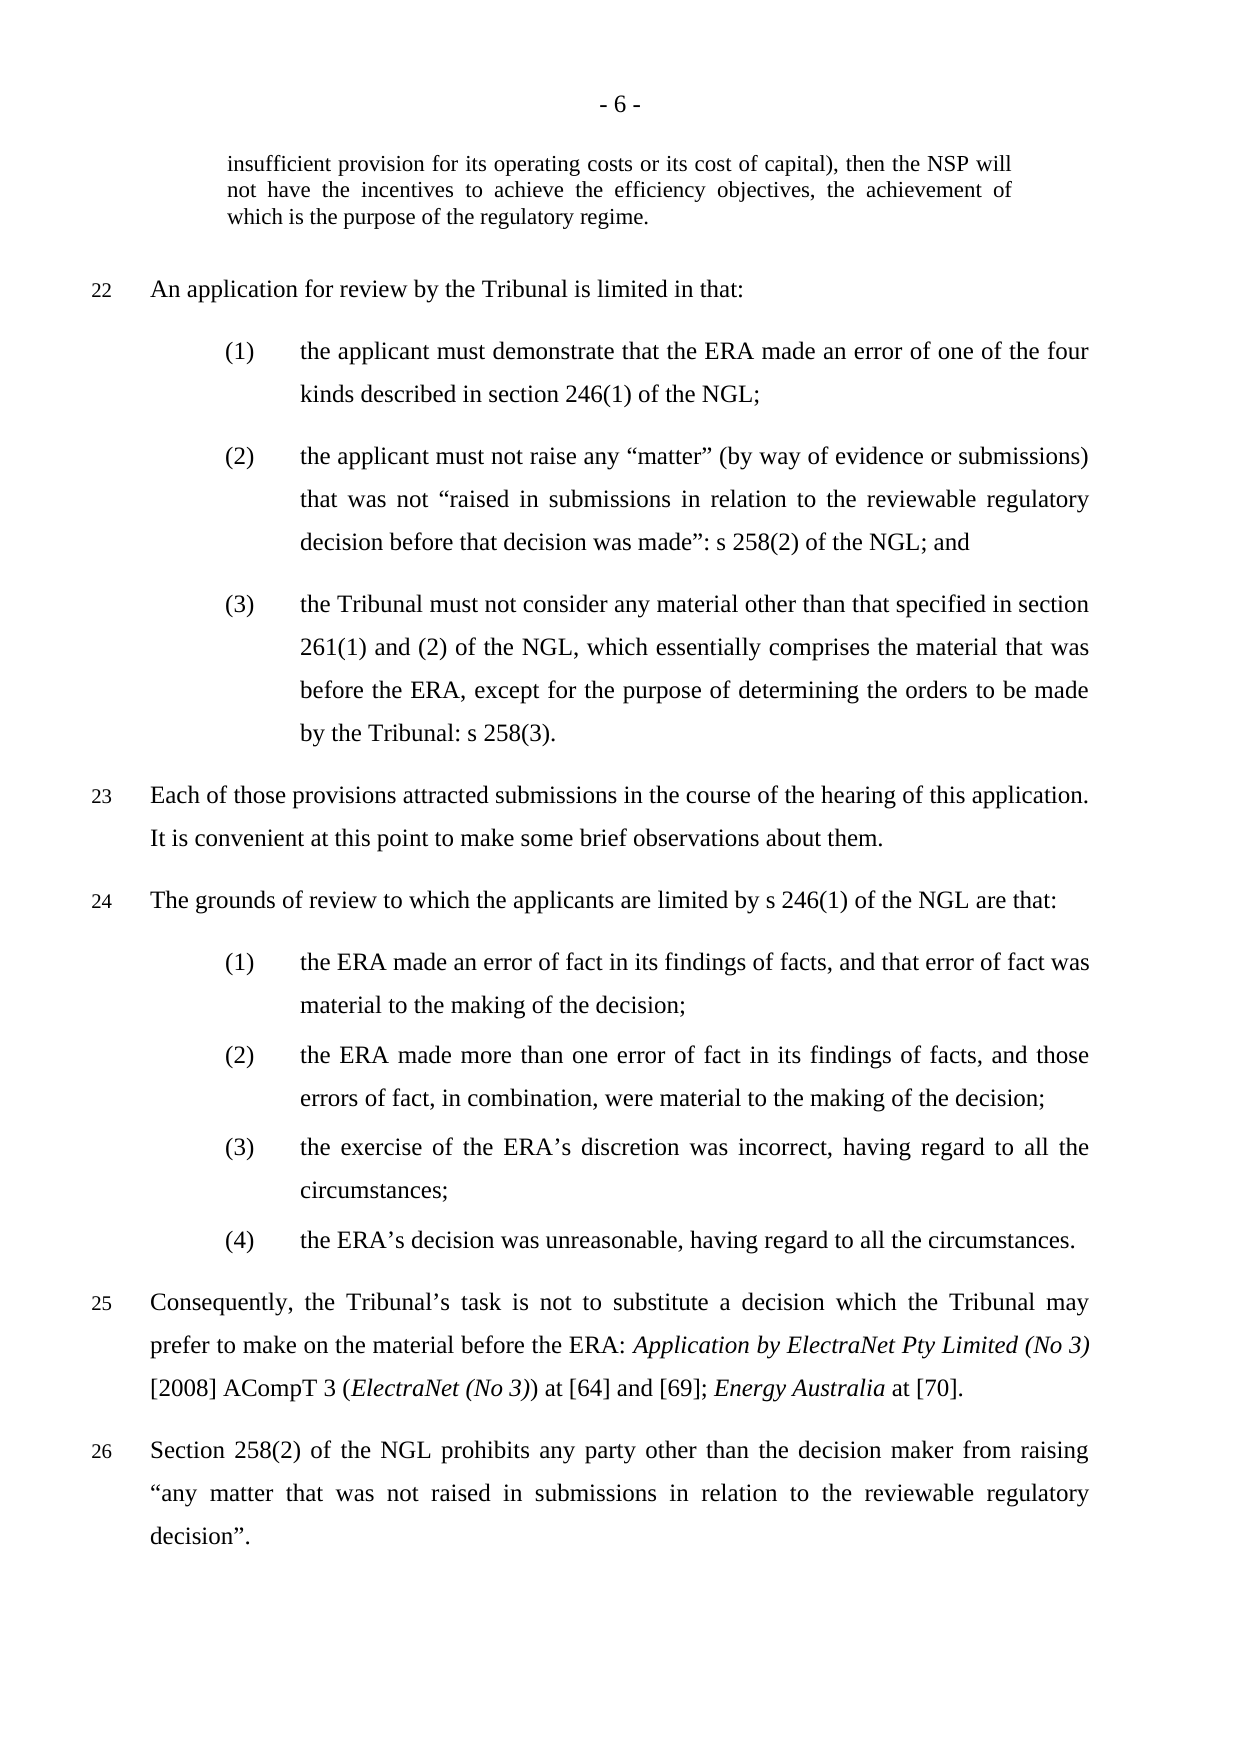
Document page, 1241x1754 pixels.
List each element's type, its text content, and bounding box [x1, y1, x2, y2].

text (3) the Tribunal must not consider any material other than that specified in section 261(1) and (2) of the NGL, which essentially comprises the material that was before the ERA, except for the purpose of determining the orders to be made by the Tribunal: s 258(3). [225, 589, 1090, 747]
text The grounds of review to which the applicants are limited by s 246(1) of the NGL are that: [91, 885, 1090, 914]
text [227, 150, 1013, 229]
text (2) the applicant must not raise any “matter” (by way of evidence or submissions) that was not “raised in submissions in relation to the reviewable regulatory decision before that decision was made”: s 258(2) of the NGL; and [225, 441, 1090, 556]
text (1) the applicant must demonstrate that the ERA made an error of one of the four kinds described in section 246(1) of the NGL; [225, 336, 1090, 408]
text Section 258(2) of the NGL prohibits any party other than the decision maker from raising “any matter that was not raised in submissions in relation to the reviewable regulatory decision”. [91, 1435, 1090, 1550]
list the ERA made more than one error of fact in its findings of facts, and those errors of fact, in combination, were material to the making of the decision; [225, 1040, 1090, 1112]
list the ERA’s decision was unreasonable, having regard to all the circumstances. [225, 1225, 1090, 1253]
list the exercise of the ERA’s discretion was incorrect, having regard to all the circumstances; [225, 1132, 1090, 1204]
text Each of those provisions attracted submissions in the course of the hearing of this application. It is convenient at this point to make some brief observations about them. [91, 780, 1090, 852]
list the ERA made an error of fact in its findings of facts, and that error of fact was material to the making of the decision; [225, 947, 1090, 1019]
text An application for review by the Tribunal is limited in that: [91, 274, 1090, 303]
text Consequently, the Tribunal’s task is not to substitute a decision which the Tribunal may prefer to make on the material before the ERA: Application by ElectraNet Pty Limited (No 3) [2008] ACompT 3 (ElectraNet (No 3)) at [64] and [69]; Energy Australia at [70]. [91, 1287, 1090, 1402]
